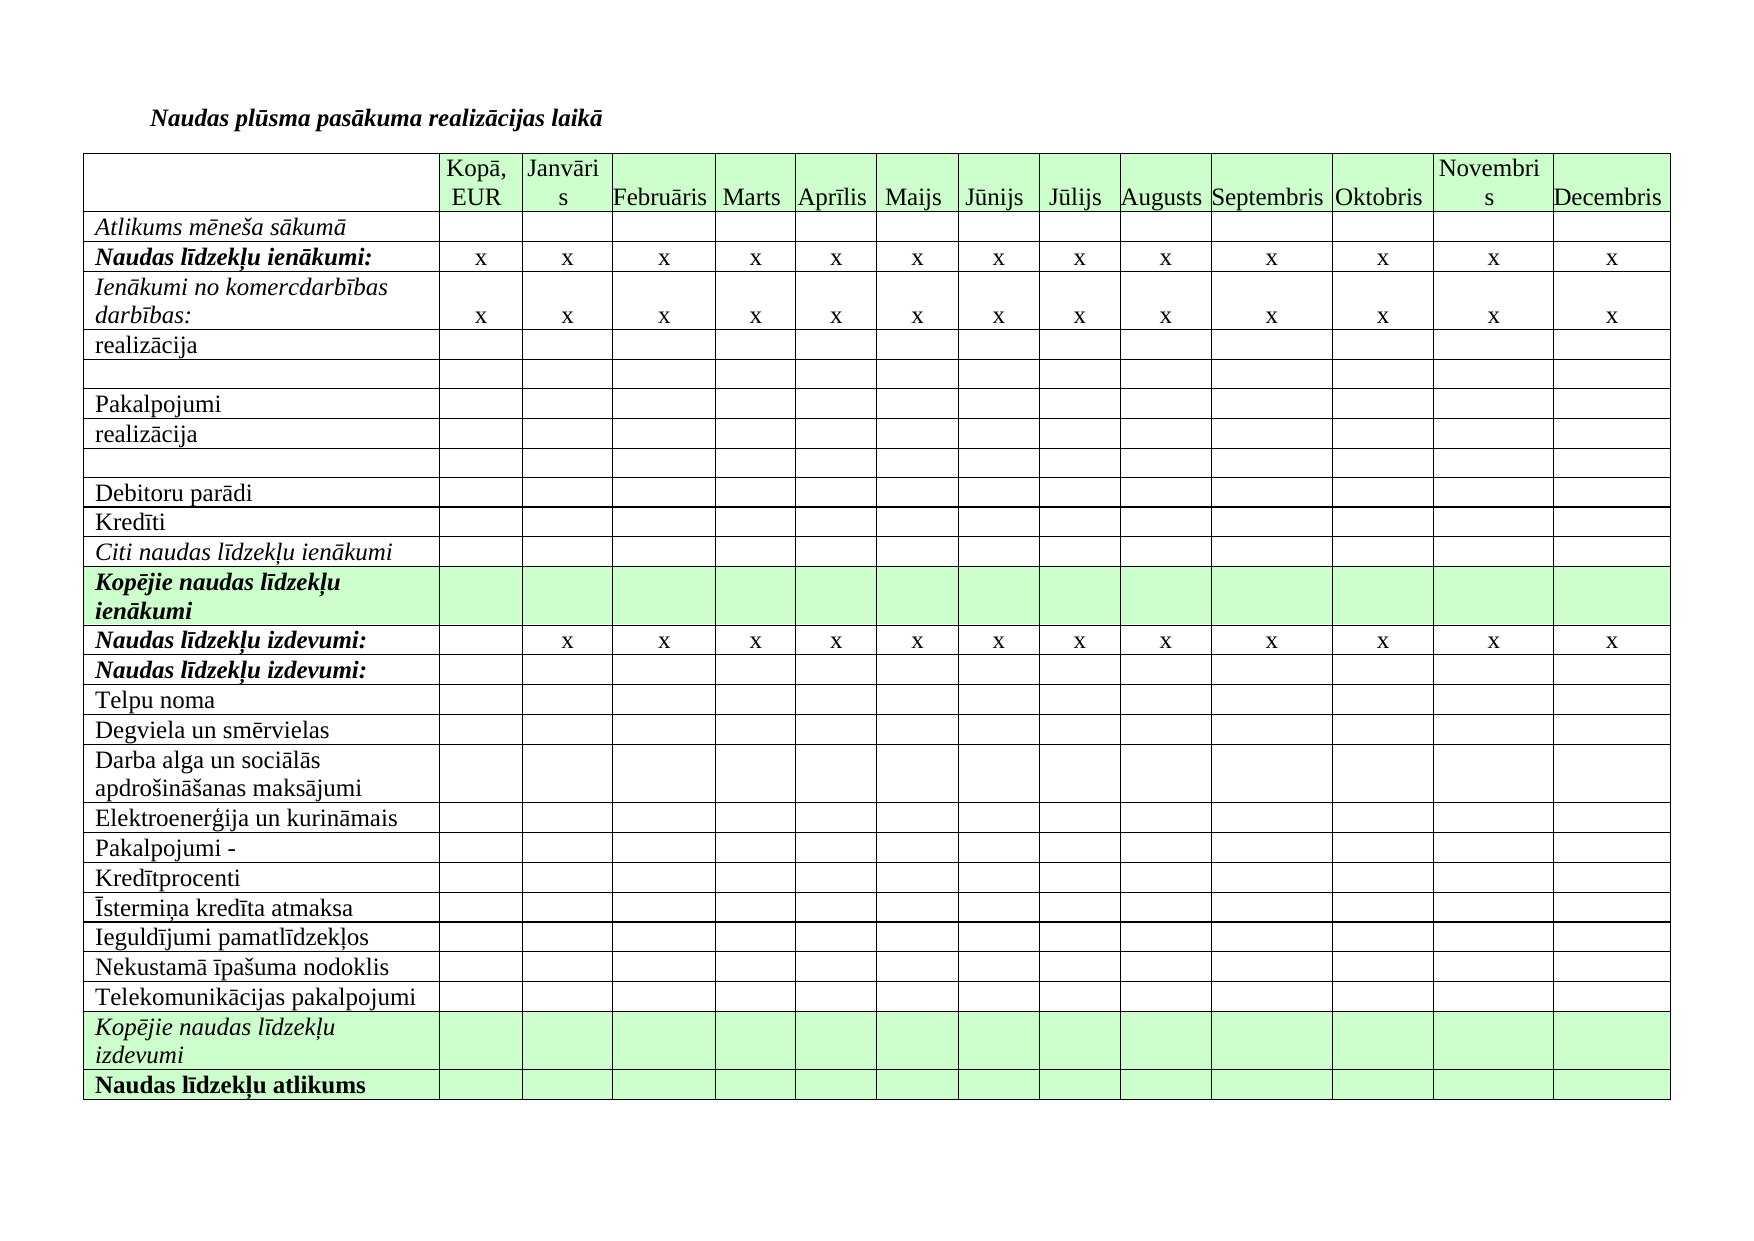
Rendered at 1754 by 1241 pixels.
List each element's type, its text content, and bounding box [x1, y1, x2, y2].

table_cell [877, 389, 958, 418]
table_cell [796, 923, 876, 951]
table_cell [796, 893, 876, 921]
table_cell [523, 567, 612, 624]
table_cell [1333, 419, 1433, 448]
table_cell [716, 745, 795, 802]
table_cell [523, 833, 612, 862]
table_cell [716, 537, 795, 566]
table_cell [1212, 923, 1332, 951]
table_cell [796, 1070, 876, 1099]
table_header Septembris [1212, 154, 1332, 211]
table_cell [1040, 419, 1120, 448]
table_cell [440, 212, 522, 241]
table_cell [959, 212, 1039, 241]
table_cell [877, 330, 958, 359]
table_header Aprīlis [796, 154, 876, 211]
table_cell [1554, 419, 1670, 448]
table_cell [440, 1012, 522, 1069]
table_cell [716, 330, 795, 359]
table_cell x [613, 626, 715, 654]
table_cell [613, 330, 715, 359]
table_header Augusts [1121, 154, 1211, 211]
table_cell [440, 508, 522, 536]
table_cell [1212, 863, 1332, 892]
table_cell [440, 389, 522, 418]
table_cell [613, 863, 715, 892]
table_cell [796, 685, 876, 714]
table_header Jūlijs [1040, 154, 1120, 211]
table_cell [440, 685, 522, 714]
table_cell [1554, 803, 1670, 832]
table_cell [716, 1070, 795, 1099]
table_cell [1554, 655, 1670, 684]
table_cell x [1434, 272, 1553, 329]
table_cell [523, 863, 612, 892]
table_cell [1434, 833, 1553, 862]
table_cell [1040, 1012, 1120, 1069]
table_cell [1554, 685, 1670, 714]
table_cell [877, 508, 958, 536]
table_cell x [796, 242, 876, 271]
table_cell x [613, 242, 715, 271]
table_cell [1212, 803, 1332, 832]
table_cell [1121, 982, 1211, 1011]
table_cell [959, 537, 1039, 566]
table_cell [1434, 537, 1553, 566]
table_cell Naudas līdzekļu atlikums [84, 1070, 439, 1099]
table_cell [1434, 330, 1553, 359]
table_cell [1121, 389, 1211, 418]
table_cell [440, 419, 522, 448]
table_header Maijs [877, 154, 958, 211]
table_cell [1212, 715, 1332, 744]
table_cell [613, 833, 715, 862]
table_cell [440, 893, 522, 921]
table_cell [1434, 1070, 1553, 1099]
table_cell [1040, 389, 1120, 418]
table_cell [440, 863, 522, 892]
table_cell [1554, 1070, 1670, 1099]
table_cell [1554, 212, 1670, 241]
table_cell [1333, 212, 1433, 241]
table_cell Ienākumi no komercdarbības darbības: [84, 272, 439, 329]
table_cell Naudas līdzekļu izdevumi: [84, 626, 439, 654]
table_cell [796, 567, 876, 624]
table_cell [716, 508, 795, 536]
table_cell [1333, 537, 1433, 566]
table_cell [1333, 863, 1433, 892]
table_cell [959, 715, 1039, 744]
table_cell [1434, 360, 1553, 388]
table_cell [1121, 360, 1211, 388]
table_cell [877, 833, 958, 862]
table_cell [523, 478, 612, 506]
table_cell [796, 330, 876, 359]
table_cell Ieguldījumi pamatlīdzekļos [84, 923, 439, 951]
table_cell [523, 655, 612, 684]
table_cell [1434, 952, 1553, 981]
table_cell [959, 360, 1039, 388]
table_cell [1434, 478, 1553, 506]
table_cell [1212, 1070, 1332, 1099]
table_cell [440, 952, 522, 981]
table_cell [523, 685, 612, 714]
table_cell x [877, 242, 958, 271]
table_cell [440, 1070, 522, 1099]
table_cell [1333, 567, 1433, 624]
table_cell [1121, 863, 1211, 892]
table_cell Telekomunikācijas pakalpojumi [84, 982, 439, 1011]
table_cell [959, 952, 1039, 981]
table_cell [523, 389, 612, 418]
table_cell [1121, 449, 1211, 477]
table_cell Kopējie naudas līdzekļu izdevumi [84, 1012, 439, 1069]
table_cell [716, 567, 795, 624]
table_cell [440, 803, 522, 832]
table_cell x [877, 272, 958, 329]
table_cell [440, 626, 522, 654]
table_cell [1212, 745, 1332, 802]
table_cell x [1554, 626, 1670, 654]
table_cell [1212, 419, 1332, 448]
table_cell [716, 715, 795, 744]
table_cell [959, 1070, 1039, 1099]
table_cell [613, 923, 715, 951]
table_cell [796, 982, 876, 1011]
table_cell [877, 893, 958, 921]
table_cell [796, 715, 876, 744]
table_cell [959, 863, 1039, 892]
table_cell [877, 1070, 958, 1099]
table_cell [1554, 508, 1670, 536]
table_cell Kopējie naudas līdzekļu ienākumi [84, 567, 439, 624]
table_cell Nekustamā īpašuma nodoklis [84, 952, 439, 981]
table_header Janvāris [523, 154, 612, 211]
table_cell [1212, 685, 1332, 714]
table_cell [877, 655, 958, 684]
table_cell [523, 923, 612, 951]
table_cell [1333, 330, 1433, 359]
table_cell [959, 508, 1039, 536]
table_cell [1040, 863, 1120, 892]
table_cell [1554, 389, 1670, 418]
table_cell [440, 449, 522, 477]
table_cell [613, 952, 715, 981]
table_cell [613, 655, 715, 684]
table_cell [1434, 567, 1553, 624]
table_cell [1554, 923, 1670, 951]
table_cell [1212, 212, 1332, 241]
table_cell [1554, 833, 1670, 862]
table_cell [523, 1070, 612, 1099]
table_cell [613, 803, 715, 832]
table_cell [1434, 745, 1553, 802]
table_header Oktobris [1333, 154, 1433, 211]
table_cell Debitoru parādi [84, 478, 439, 506]
table_cell [1040, 212, 1120, 241]
table_cell [1434, 982, 1553, 1011]
table_cell [1212, 508, 1332, 536]
table_cell [1121, 715, 1211, 744]
table_cell x [1333, 272, 1433, 329]
table_cell realizācija [84, 330, 439, 359]
table_cell [1333, 655, 1433, 684]
table_cell [716, 478, 795, 506]
table_cell [1434, 508, 1553, 536]
table_cell [1040, 893, 1120, 921]
table_cell [1212, 952, 1332, 981]
table_cell [1121, 803, 1211, 832]
table_cell [716, 1012, 795, 1069]
table_cell [877, 863, 958, 892]
table_cell [1434, 389, 1553, 418]
table_cell [796, 803, 876, 832]
table_header Jūnijs [959, 154, 1039, 211]
table_cell [716, 655, 795, 684]
table_cell Pakalpojumi [84, 389, 439, 418]
table_cell [877, 419, 958, 448]
table_cell [1212, 389, 1332, 418]
table_cell [1121, 419, 1211, 448]
table_cell [440, 330, 522, 359]
table_cell [716, 893, 795, 921]
table_cell [1212, 478, 1332, 506]
table_cell [1554, 449, 1670, 477]
table_cell [959, 449, 1039, 477]
table_cell [523, 952, 612, 981]
table_cell x [1212, 626, 1332, 654]
table_cell [796, 952, 876, 981]
table_cell [959, 833, 1039, 862]
table_cell [959, 982, 1039, 1011]
table_cell [440, 478, 522, 506]
table_cell [959, 803, 1039, 832]
table_cell [1040, 952, 1120, 981]
table_header Novembris [1434, 154, 1553, 211]
table_cell [796, 389, 876, 418]
table_cell [1554, 893, 1670, 921]
table_cell [1040, 537, 1120, 566]
table_header Marts [716, 154, 795, 211]
table_cell Īstermiņa kredīta atmaksa [84, 893, 439, 921]
table_cell [1434, 655, 1553, 684]
table_cell [877, 567, 958, 624]
table_cell [613, 508, 715, 536]
table_cell [1040, 360, 1120, 388]
table_cell [1333, 893, 1433, 921]
table_cell [796, 1012, 876, 1069]
table_cell x [716, 242, 795, 271]
table_cell [716, 803, 795, 832]
table_cell [1333, 360, 1433, 388]
table_cell [1554, 982, 1670, 1011]
table_cell [1121, 537, 1211, 566]
table_cell x [1434, 626, 1553, 654]
table_cell x [877, 626, 958, 654]
table_cell [796, 212, 876, 241]
table_cell x [959, 242, 1039, 271]
table_cell x [959, 626, 1039, 654]
table_cell [1434, 1012, 1553, 1069]
table_cell [1121, 330, 1211, 359]
table_cell [523, 1012, 612, 1069]
table_cell [613, 893, 715, 921]
table_cell [1040, 567, 1120, 624]
table_cell [796, 478, 876, 506]
table_cell Degviela un smērvielas [84, 715, 439, 744]
table_cell [440, 833, 522, 862]
table_cell [959, 330, 1039, 359]
table_header Februāris [613, 154, 715, 211]
table_cell [1434, 449, 1553, 477]
table_cell x [796, 272, 876, 329]
table_cell [959, 478, 1039, 506]
table_cell [1121, 685, 1211, 714]
table_cell [1434, 863, 1553, 892]
table_cell [1121, 1012, 1211, 1069]
table_cell [1121, 923, 1211, 951]
table_cell [440, 745, 522, 802]
text Naudas plūsma pasākuma realizācijas laikā [150, 103, 1604, 132]
table_cell x [716, 626, 795, 654]
table_cell [877, 685, 958, 714]
table_cell Pakalpojumi - [84, 833, 439, 862]
table_cell [613, 449, 715, 477]
table_cell [1333, 449, 1433, 477]
table_cell [796, 537, 876, 566]
table_cell [1212, 330, 1332, 359]
table_cell [959, 655, 1039, 684]
table_cell [440, 923, 522, 951]
table_cell [1333, 952, 1433, 981]
table_cell [613, 715, 715, 744]
table_cell [1040, 745, 1120, 802]
table_cell [523, 803, 612, 832]
table_cell [1212, 893, 1332, 921]
table_cell x [1121, 242, 1211, 271]
table_cell [84, 449, 439, 477]
table_cell [1333, 508, 1433, 536]
table_cell [1333, 1012, 1433, 1069]
table_cell [1333, 923, 1433, 951]
table_header Kopā, EUR [440, 154, 522, 211]
table_cell [523, 449, 612, 477]
table_cell [796, 745, 876, 802]
table_cell [796, 360, 876, 388]
table_cell [1434, 685, 1553, 714]
table_cell [877, 952, 958, 981]
table_cell [613, 685, 715, 714]
table_cell [959, 685, 1039, 714]
table_cell [613, 212, 715, 241]
table_cell [1040, 1070, 1120, 1099]
table_cell x [1212, 242, 1332, 271]
table_cell [1333, 685, 1433, 714]
table_cell [1121, 508, 1211, 536]
table_cell [716, 389, 795, 418]
table_cell [613, 567, 715, 624]
table_cell [440, 715, 522, 744]
table_cell [1333, 1070, 1433, 1099]
table_cell [796, 833, 876, 862]
table_cell [1040, 478, 1120, 506]
table_cell [1121, 745, 1211, 802]
table_cell [523, 715, 612, 744]
table_cell [523, 419, 612, 448]
table_cell Kredīti [84, 508, 439, 536]
table_cell [1333, 478, 1433, 506]
table_cell [1040, 508, 1120, 536]
table_cell [1121, 478, 1211, 506]
table_cell Telpu noma [84, 685, 439, 714]
table_cell [1040, 449, 1120, 477]
table_cell Citi naudas līdzekļu ienākumi [84, 537, 439, 566]
table_cell [1121, 212, 1211, 241]
table_cell [1554, 1012, 1670, 1069]
table_cell [1040, 715, 1120, 744]
table_cell x [796, 626, 876, 654]
table_cell [1121, 567, 1211, 624]
table_cell [796, 655, 876, 684]
table_cell [440, 655, 522, 684]
table_cell [613, 982, 715, 1011]
table_cell [1554, 745, 1670, 802]
table_cell x [440, 242, 522, 271]
table_cell [877, 478, 958, 506]
table_cell [796, 863, 876, 892]
table_cell [1040, 685, 1120, 714]
table_cell x [1121, 272, 1211, 329]
table_cell [1040, 923, 1120, 951]
table_cell Elektroenerģija un kurināmais [84, 803, 439, 832]
table_cell x [1333, 626, 1433, 654]
table_cell [1434, 715, 1553, 744]
table_cell x [1554, 242, 1670, 271]
table_cell [959, 893, 1039, 921]
table_cell [877, 449, 958, 477]
table_cell [523, 745, 612, 802]
table_cell [523, 360, 612, 388]
table_cell [1121, 833, 1211, 862]
table_cell [877, 537, 958, 566]
table_cell [1333, 745, 1433, 802]
table_cell [1554, 952, 1670, 981]
table_cell [716, 863, 795, 892]
table_cell [959, 389, 1039, 418]
table_cell [1554, 567, 1670, 624]
table_cell [1434, 893, 1553, 921]
table_cell [959, 419, 1039, 448]
table_cell x [440, 272, 522, 329]
table_cell [716, 449, 795, 477]
table_cell x [716, 272, 795, 329]
table_cell [959, 745, 1039, 802]
table_cell [877, 360, 958, 388]
table_cell [1333, 803, 1433, 832]
table_cell x [1333, 242, 1433, 271]
table_cell [440, 982, 522, 1011]
table_cell [523, 508, 612, 536]
table_cell [1554, 863, 1670, 892]
table_cell [796, 449, 876, 477]
table_cell [877, 803, 958, 832]
table_cell [1333, 833, 1433, 862]
table_cell [613, 1012, 715, 1069]
table_cell [1040, 330, 1120, 359]
table_cell [796, 508, 876, 536]
table_cell Naudas līdzekļu ienākumi: [84, 242, 439, 271]
table_header Decembris [1554, 154, 1670, 211]
table_cell [523, 212, 612, 241]
table_cell [877, 715, 958, 744]
table_cell [613, 1070, 715, 1099]
table_cell x [523, 626, 612, 654]
table_cell [1040, 803, 1120, 832]
table_cell x [1554, 272, 1670, 329]
table_header [84, 154, 439, 211]
table_cell [1121, 952, 1211, 981]
table_cell [959, 923, 1039, 951]
table_cell x [1040, 242, 1120, 271]
table_cell [716, 923, 795, 951]
table_cell [877, 745, 958, 802]
table_cell Atlikums mēneša sākumā [84, 212, 439, 241]
table_cell [1212, 537, 1332, 566]
table_cell [1212, 833, 1332, 862]
table_cell [716, 419, 795, 448]
table_cell [716, 833, 795, 862]
table_cell [440, 360, 522, 388]
table_cell [1212, 655, 1332, 684]
table_cell [523, 982, 612, 1011]
table_cell [716, 982, 795, 1011]
table_cell [84, 360, 439, 388]
table_cell x [1040, 272, 1120, 329]
table_cell Naudas līdzekļu izdevumi: [84, 655, 439, 684]
table_cell [716, 685, 795, 714]
table_cell [613, 478, 715, 506]
table_cell [1554, 330, 1670, 359]
table_cell [1212, 449, 1332, 477]
table_cell [1040, 655, 1120, 684]
table_cell x [959, 272, 1039, 329]
table_cell [613, 537, 715, 566]
table_cell [1212, 982, 1332, 1011]
table_cell x [1040, 626, 1120, 654]
table_cell [716, 360, 795, 388]
table_cell realizācija [84, 419, 439, 448]
table_cell [1212, 1012, 1332, 1069]
table_cell [877, 1012, 958, 1069]
table_cell [959, 567, 1039, 624]
table_cell [959, 1012, 1039, 1069]
table_cell Darba alga un sociālās apdrošināšanas maksājumi [84, 745, 439, 802]
table_cell x [613, 272, 715, 329]
table_cell [523, 893, 612, 921]
table_cell x [1121, 626, 1211, 654]
table_cell [1212, 567, 1332, 624]
table_cell [1434, 803, 1553, 832]
table_cell [613, 745, 715, 802]
table_cell [1554, 715, 1670, 744]
table_cell Kredītprocenti [84, 863, 439, 892]
table_cell x [523, 242, 612, 271]
table_cell [1040, 982, 1120, 1011]
table_cell [877, 982, 958, 1011]
table_cell [1121, 893, 1211, 921]
table_cell x [523, 272, 612, 329]
table_cell x [1434, 242, 1553, 271]
table_cell [523, 537, 612, 566]
table_cell [716, 952, 795, 981]
table_cell [1434, 419, 1553, 448]
table_cell [1554, 478, 1670, 506]
table_cell [1040, 833, 1120, 862]
table_cell [613, 389, 715, 418]
table_cell [613, 419, 715, 448]
table_cell [877, 212, 958, 241]
table_cell x [1212, 272, 1332, 329]
table_cell [796, 419, 876, 448]
table_cell [440, 537, 522, 566]
table_cell [716, 212, 795, 241]
table_cell [1212, 360, 1332, 388]
table_cell [440, 567, 522, 624]
table_cell [1333, 982, 1433, 1011]
table_cell [1121, 655, 1211, 684]
table_cell [877, 923, 958, 951]
table_cell [1121, 1070, 1211, 1099]
table_cell [523, 330, 612, 359]
table_cell [1554, 360, 1670, 388]
table_cell [1434, 212, 1553, 241]
table_cell [1333, 389, 1433, 418]
table_cell [613, 360, 715, 388]
table_cell [1434, 923, 1553, 951]
table_cell [1554, 537, 1670, 566]
table_cell [1333, 715, 1433, 744]
